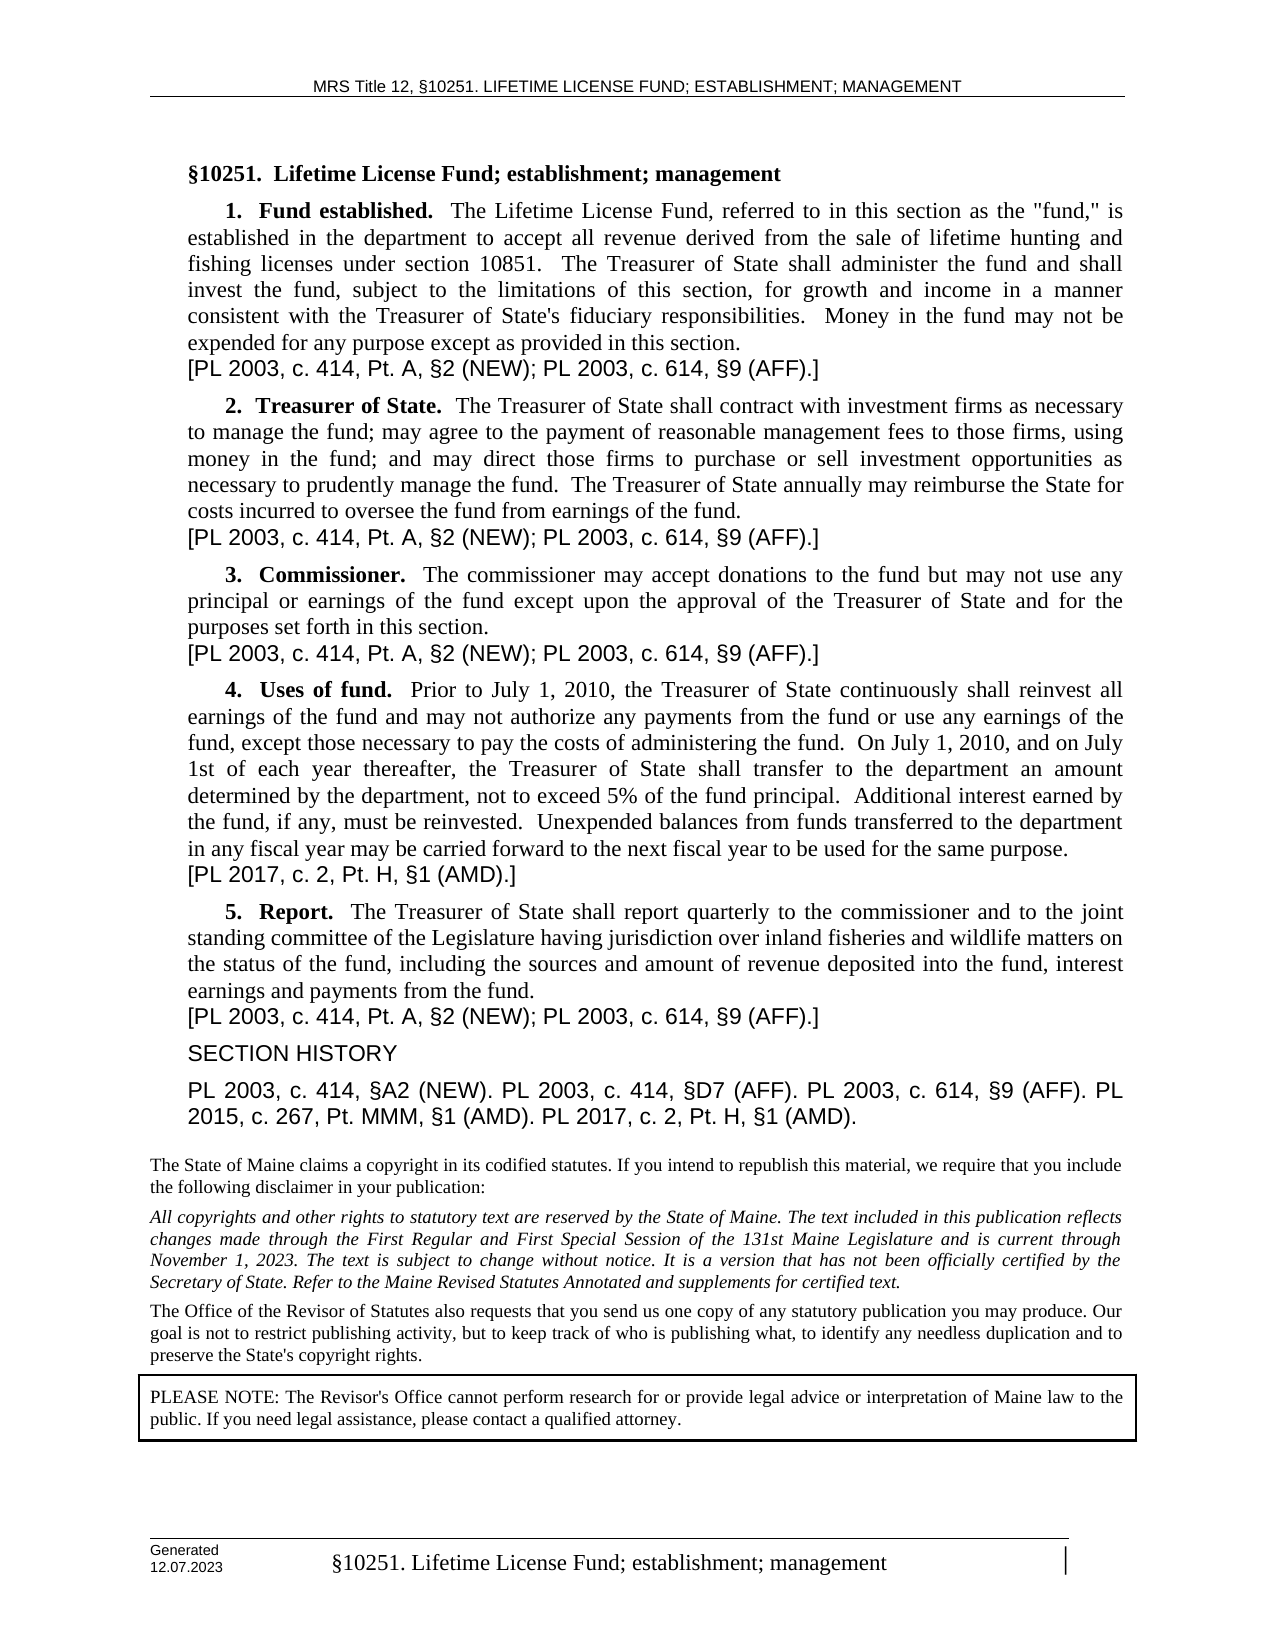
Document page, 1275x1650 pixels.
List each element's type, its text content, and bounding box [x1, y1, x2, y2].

text [PL 2003, c. 414, Pt. A, §2 (NEW); PL 2003, c. 614, §9 (AFF).] [187, 640, 1125, 666]
text §10251. Lifetime License Fund; establishment; management [187, 160, 1125, 187]
text [PL 2017, c. 2, Pt. H, §1 (AMD).] [187, 861, 1125, 887]
text 4. Uses of fund. Prior to July 1, 2010, the Treasurer of State continuously shall reinvest all earnings of the fund and may not authorize any payments from the fund or use any earnings of the fund, except those necessary to pay the costs of administering the fund. On July 1, 2010, and on July 1st of each year thereafter, the Treasurer of State shall transfer to the department an amount determined by the department, not to exceed 5% of the fund principal. Additional interest earned by the fund, if any, must be reinvested. Unexpended balances from funds transferred to the department in any fiscal year may be carried forward to the next fiscal year to be used for the same purpose. [187, 676, 1125, 861]
text All copyrights and other rights to statutory text are reserved by the State of Maine. The text included in this publication reflects changes made through the First Regular and First Special Session of the 131st Maine Legislature and is current through November 1, 2023 . The text is subject to change without notice. It is a version that has not been officially certified by the Secretary of State. Refer to the Maine Revised Statutes Annotated and supplements for certified text. [150, 1206, 1125, 1292]
text The Office of the Revisor of Statutes also requests that you send us one copy of any statutory publication you may produce. Our goal is not to restrict publishing activity, but to keep track of who is publishing what, to identify any needless duplication and to preserve the State's copyright rights. [150, 1300, 1125, 1365]
text [PL 2003, c. 414, Pt. A, §2 (NEW); PL 2003, c. 614, §9 (AFF).] [187, 1003, 1125, 1029]
text [PL 2003, c. 414, Pt. A, §2 (NEW); PL 2003, c. 614, §9 (AFF).] [187, 524, 1125, 550]
text SECTION HISTORY [187, 1040, 1125, 1066]
text PLEASE NOTE: The Revisor's Office cannot perform research for or provide legal advice or interpretation of Maine law to the public. If you need legal assistance, please contact a qualified attorney. [140, 1376, 1135, 1439]
text 2. Treasurer of State. The Treasurer of State shall contract with investment firms as necessary to manage the fund; may agree to the payment of reasonable management fees to those firms, using money in the fund; and may direct those firms to purchase or sell investment opportunities as necessary to prudently manage the fund. The Treasurer of State annually may reimburse the State for costs incurred to oversee the fund from earnings of the fund. [187, 392, 1125, 524]
text PL 2003, c. 414, §A2 (NEW). PL 2003, c. 414, §D7 (AFF). PL 2003, c. 614, §9 (AFF). PL 2015, c. 267, Pt. MMM, §1 (AMD). PL 2017, c. 2, Pt. H, §1 (AMD). [187, 1077, 1125, 1129]
text 3. Commissioner. The commissioner may accept donations to the fund but may not use any principal or earnings of the fund except upon the approval of the Treasurer of State and for the purposes set forth in this section. [187, 561, 1125, 640]
text [PL 2003, c. 414, Pt. A, §2 (NEW); PL 2003, c. 614, §9 (AFF).] [187, 355, 1125, 382]
text 5. Report. The Treasurer of State shall report quarterly to the commissioner and to the joint standing committee of the Legislature having jurisdiction over inland fisheries and wildlife matters on the status of the fund, including the sources and amount of revenue deposited into the fund, interest earnings and payments from the fund. [187, 898, 1125, 1003]
text The State of Maine claims a copyright in its codified statutes. If you intend to republish this material, we require that you include the following disclaimer in your publication: [150, 1154, 1125, 1197]
text 1. Fund established. The Lifetime License Fund, referred to in this section as the "fund," is established in the department to accept all revenue derived from the sale of lifetime hunting and fishing licenses under section 10851. The Treasurer of State shall administer the fund and shall invest the fund, subject to the limitations of this section, for growth and income in a manner consistent with the Treasurer of State's fiduciary responsibilities. Money in the fund may not be expended for any purpose except as provided in this section. [187, 197, 1125, 355]
